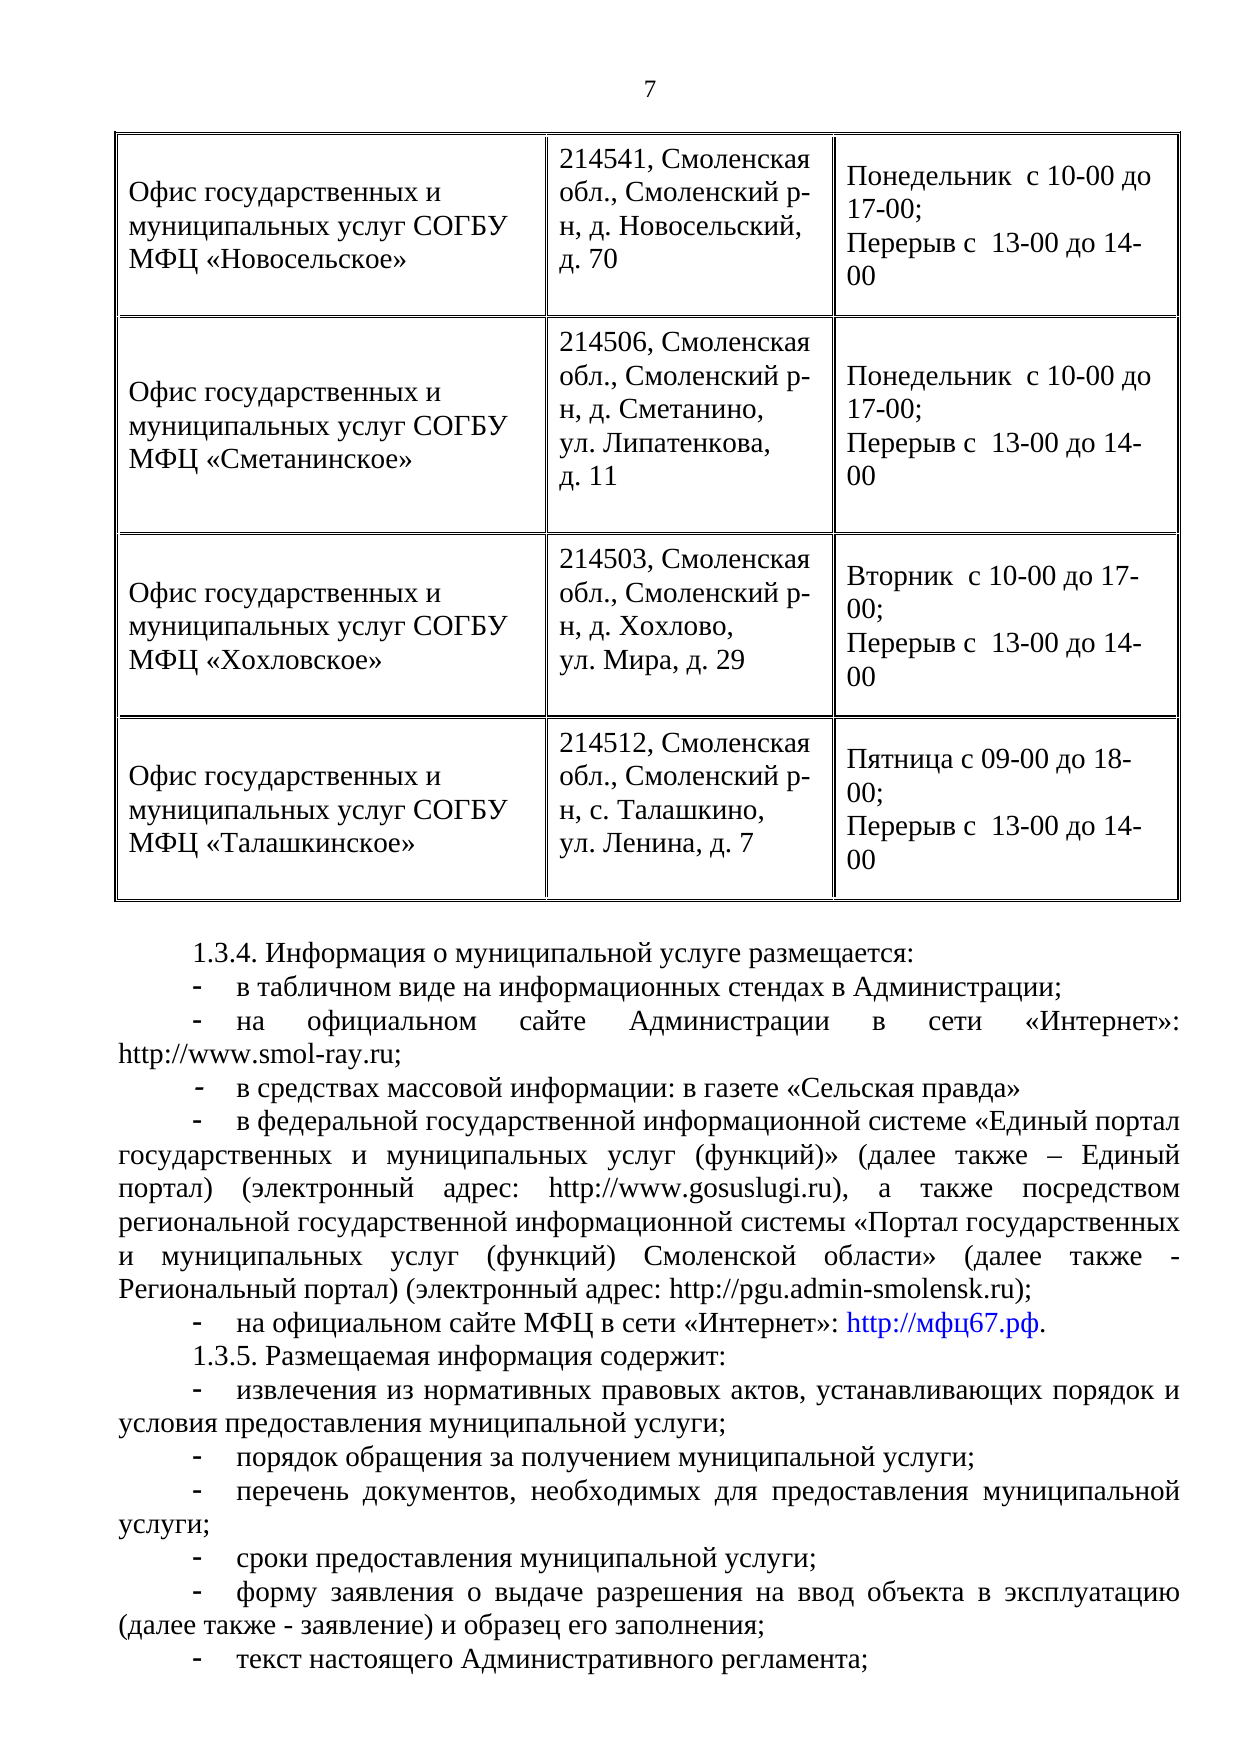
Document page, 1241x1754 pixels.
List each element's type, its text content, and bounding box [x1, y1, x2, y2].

list перечень документов, необходимых для предоставления муниципальной услуги; [118, 1473, 1181, 1540]
table_cell 214506, Смоленская обл., Смоленский р-н, д. Сметанино, ул. Липатенкова, д. 11 [548, 318, 832, 532]
table_cell 214503, Смоленская обл., Смоленский р-н, д. Хохлово, ул. Мира, д. 29 [548, 535, 832, 715]
list в федеральной государственной информационной системе «Единый портал государственных и муниципальных услуг (функций)» (далее также – Единый портал) (электронный адрес: http://www.gosuslugi.ru), а также посредством региональной государственной информационной системы «Портал государственных и муниципальных услуг (функций) Смоленской области» (далее также - Региональный портал) (электронный адрес: http://pgu.admin-smolensk.ru); [118, 1103, 1181, 1305]
list на официальном сайте Администрации в сети «Интернет»: http://www.smol-ray.ru; [118, 1003, 1181, 1070]
table_cell Понедельник с 10-00 до 17-00; Перерыв с 13-00 до 14-00 [834, 135, 1177, 315]
table_cell Понедельник с 10-00 до 17-00; Перерыв с 13-00 до 14-00 [834, 315, 1179, 532]
list текст настоящего Административного регламента; [118, 1641, 1181, 1674]
table_cell Пятница с 09-00 до 18-00; Перерыв с 13-00 до 14-00 [834, 715, 1178, 899]
text 1.3.5. Размещаемая информация содержит: [118, 1338, 1181, 1372]
list порядок обращения за получением муниципальной услуги; [118, 1439, 1181, 1473]
table_cell Офис государственных и муниципальных услуг СОГБУ МФЦ «Хохловское» [116, 532, 547, 715]
table_cell Офис государственных и муниципальных услуг СОГБУ МФЦ «Сметанинское» [116, 315, 547, 532]
list извлечения из нормативных правовых актов, устанавливающих порядок и условия предоставления муниципальной услуги; [118, 1372, 1181, 1439]
table_cell 214512, Смоленская обл., Смоленский р-н, с. Талашкино, ул. Ленина, д. 7 [547, 715, 834, 899]
list на официальном сайте МФЦ в сети «Интернет»: http://мфц67.рф. [118, 1305, 1181, 1338]
list форму заявления о выдаче разрешения на ввод объекта в эксплуатацию (далее также - заявление) и образец его заполнения; [118, 1574, 1181, 1641]
text 1.3.4. Информация о муниципальной услуге размещается: [118, 935, 1181, 969]
table_cell 214541, Смоленская обл., Смоленский р-н, д. Новосельский, д. 70 [547, 133, 834, 315]
list в средствах массовой информации: в газете «Сельская правда» [118, 1070, 1181, 1103]
table_cell Офис государственных и муниципальных услуг СОГБУ МФЦ «Талашкинское» [118, 715, 547, 899]
list сроки предоставления муниципальной услуги; [118, 1540, 1181, 1574]
table_cell Офис государственных и муниципальных услуг СОГБУ МФЦ «Новосельское» [118, 135, 547, 315]
table_cell Вторник с 10-00 до 17-00; Перерыв с 13-00 до 14-00 [834, 532, 1179, 715]
list в табличном виде на информационных стендах в Администрации; [118, 969, 1181, 1003]
